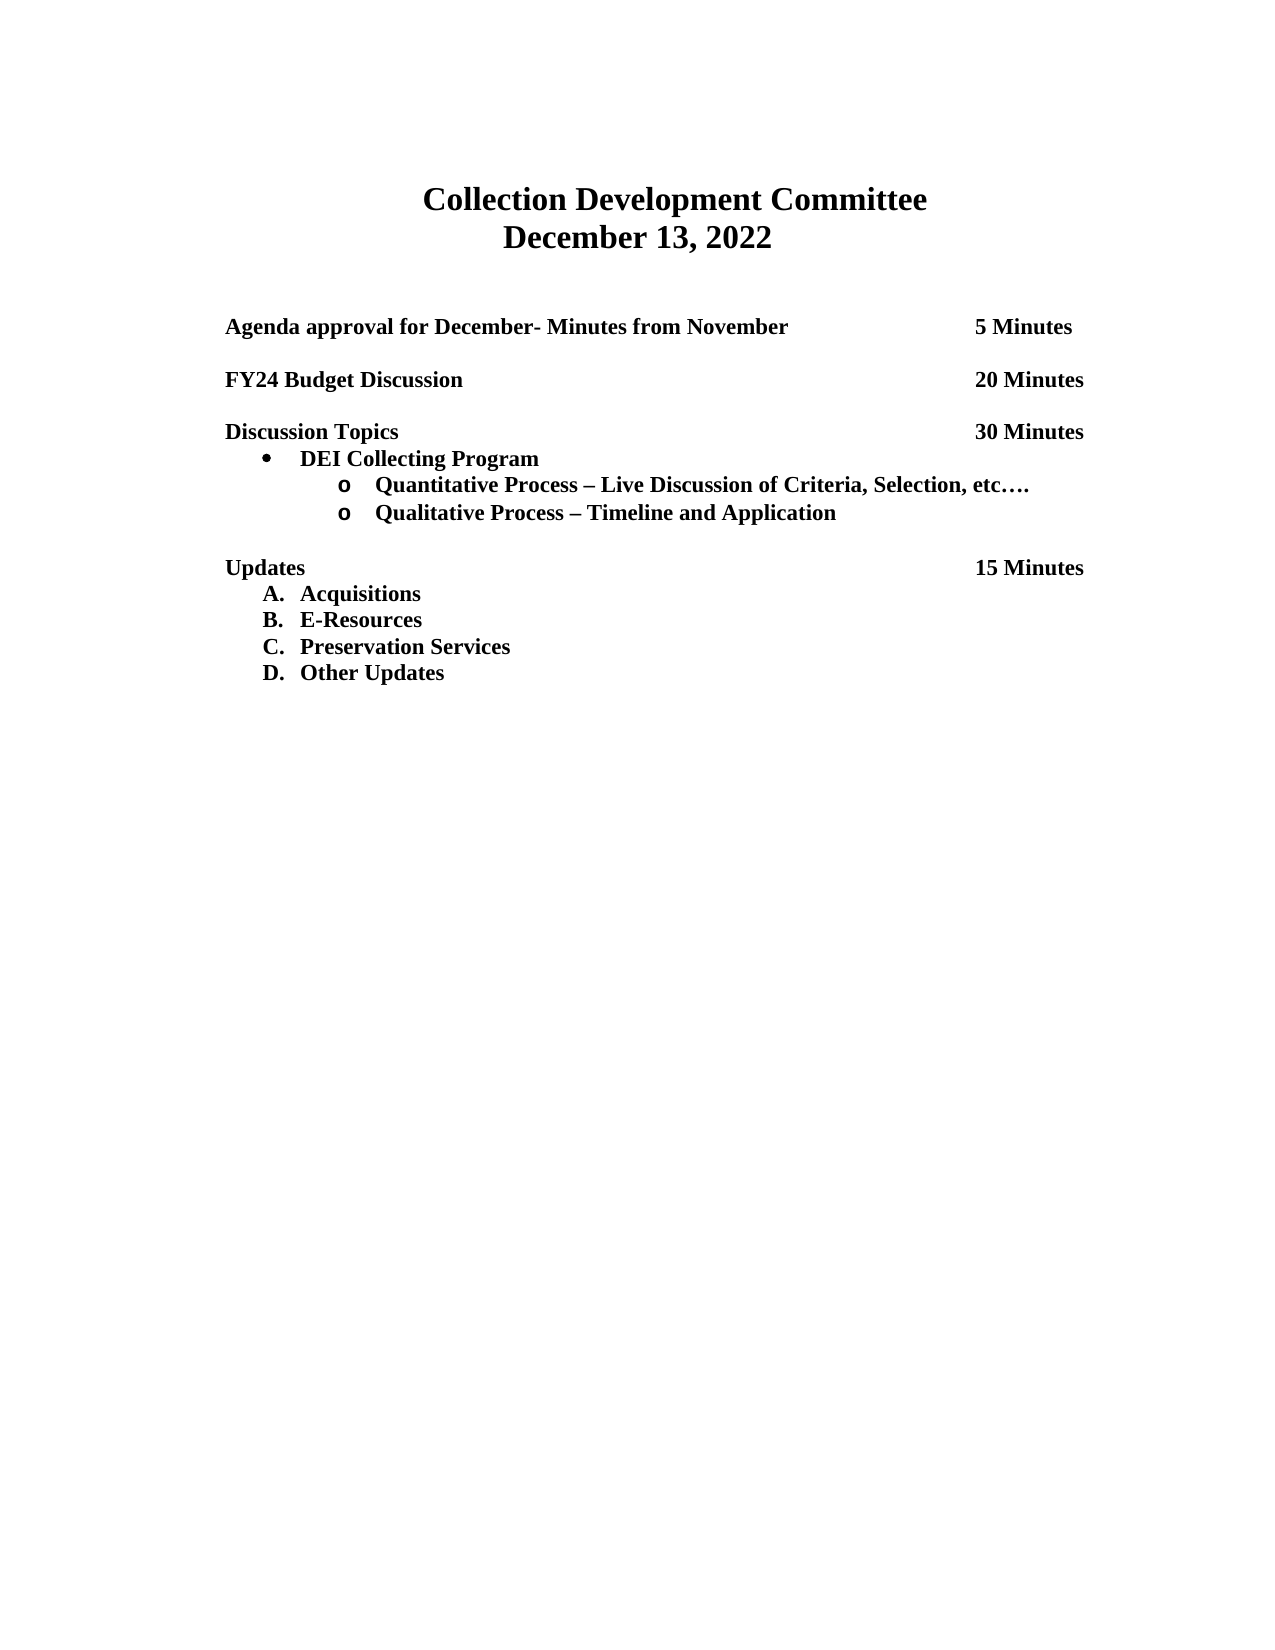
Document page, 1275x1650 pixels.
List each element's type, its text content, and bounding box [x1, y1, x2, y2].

text December 13, 2022 [150, 217, 1125, 255]
list Qualitative Process – Timeline and Application [337, 499, 1125, 527]
list DEI Collecting Program [262, 445, 1125, 471]
list Other Updates [262, 659, 1125, 686]
text FY24 Budget Discussion 20 Minutes [225, 366, 1125, 392]
text Discussion Topics 30 Minutes [225, 418, 1125, 445]
list Quantitative Process – Live Discussion of Criteria, Selection, etc…. [337, 471, 1125, 499]
list Acquisitions [262, 580, 1125, 607]
text Agenda approval for December- Minutes from November 5 Minutes [150, 313, 1125, 339]
text Collection Development Committee [150, 179, 1125, 217]
list Preservation Services [262, 633, 1125, 659]
text Updates 15 Minutes [150, 554, 1125, 580]
list E-Resources [262, 607, 1125, 633]
